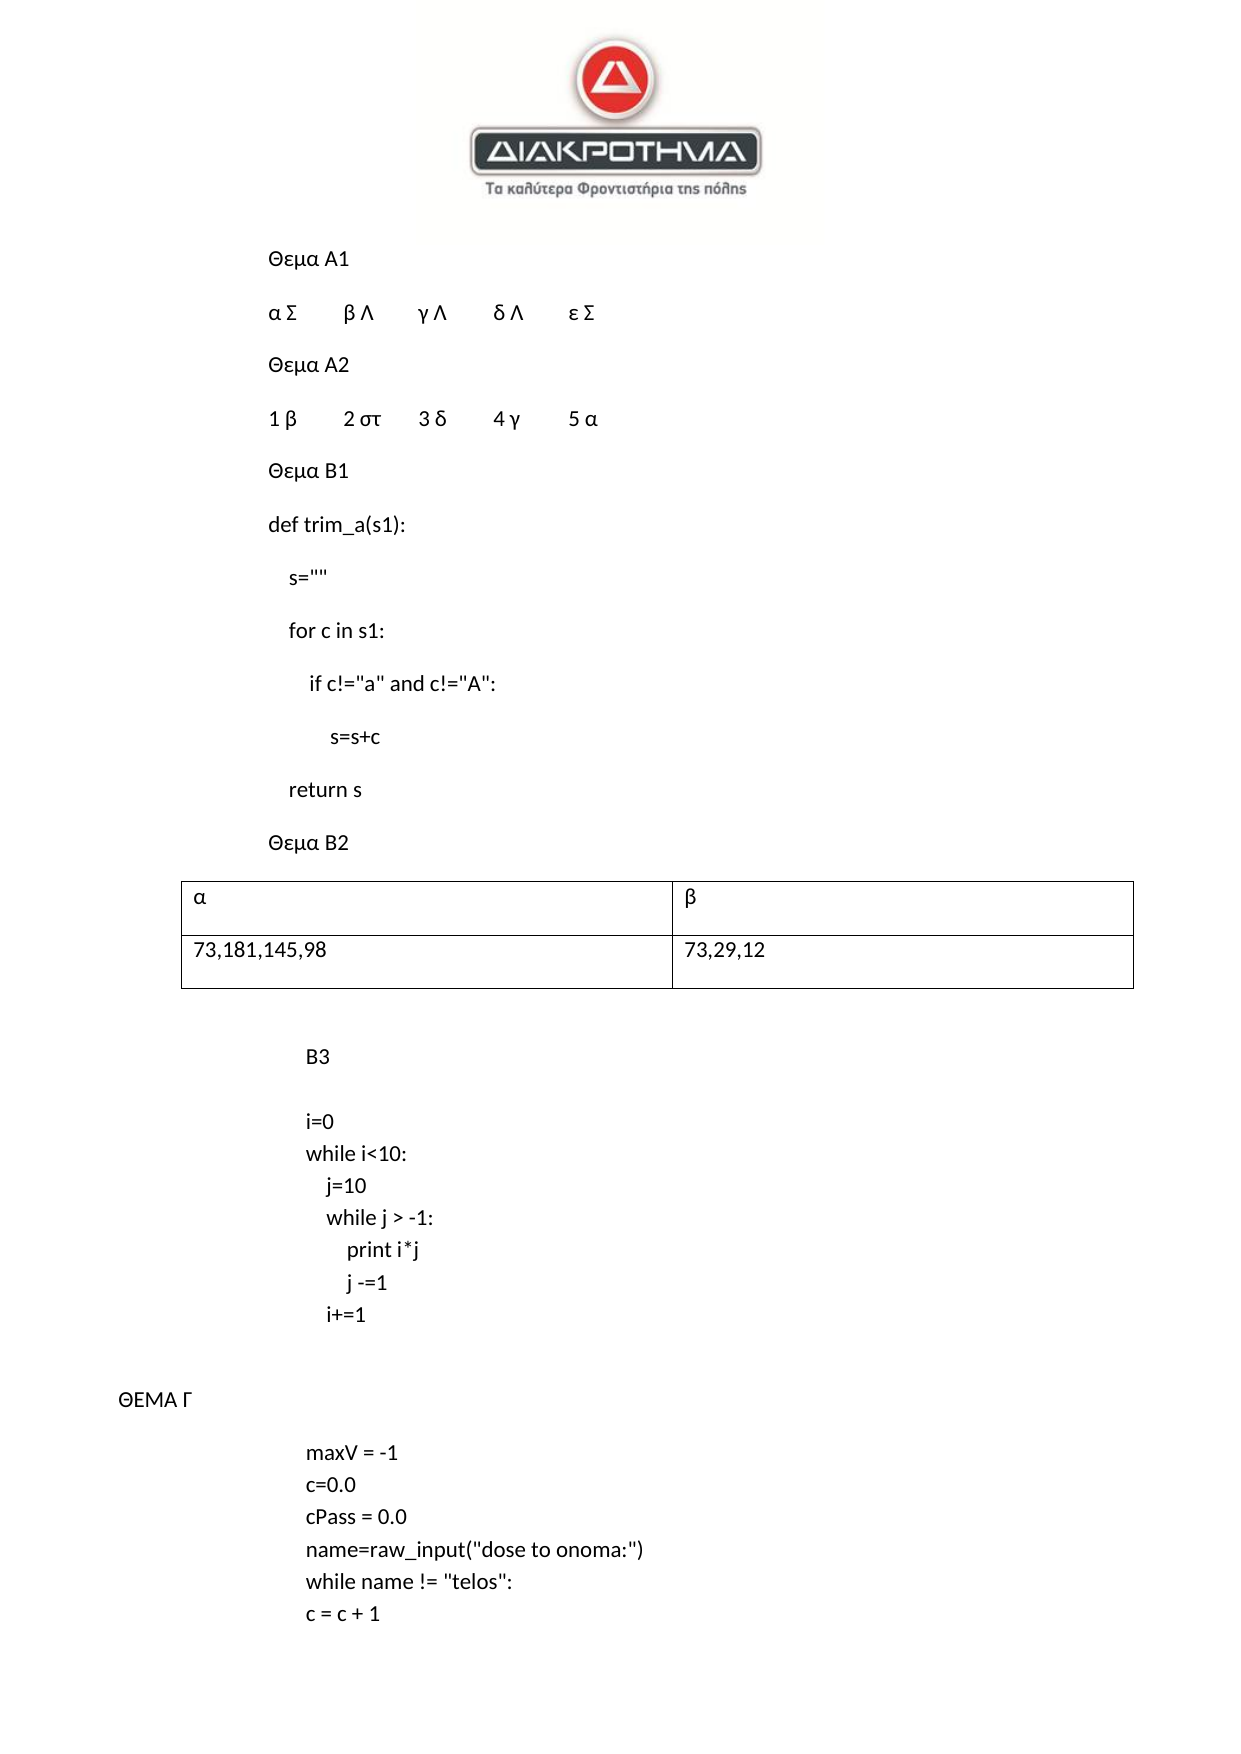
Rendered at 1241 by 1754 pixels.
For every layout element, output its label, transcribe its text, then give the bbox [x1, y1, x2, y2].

text Θεμα Α2 [193, 351, 1122, 379]
text Θεμα Β2 [193, 828, 1122, 856]
text for c in s1: [193, 616, 1122, 644]
text return s [193, 775, 1122, 803]
list while name != "telos": [306, 1567, 1122, 1595]
text if c!="a" and c!="A": [193, 669, 1122, 697]
list c = c + 1 [306, 1599, 1122, 1627]
list j -=1 [306, 1268, 1122, 1296]
list name=raw_input("dose to onoma:") [306, 1535, 1122, 1563]
list j=10 [306, 1171, 1122, 1199]
picture [415, 0, 825, 245]
list cPass = 0.0 [306, 1502, 1122, 1531]
list B3 [306, 1042, 1122, 1070]
text Θεμα Α1 [193, 244, 1122, 273]
table_cell 73,29,12 [673, 936, 1133, 988]
list maxV = -1 [306, 1438, 1122, 1466]
list i=0 [306, 1107, 1122, 1135]
text Θεμα Β1 [193, 457, 1122, 485]
table_cell 73,181,145,98 [182, 936, 672, 988]
list while i<10: [306, 1139, 1122, 1167]
text s=s+c [193, 722, 1122, 750]
text 1 β 2 στ 3 δ 4 γ 5 α [193, 404, 1122, 432]
text def trim_a(s1): [193, 510, 1122, 538]
table_header β [673, 882, 1133, 934]
list i+=1 [306, 1300, 1122, 1328]
text α Σ β Λ γ Λ δ Λ ε Σ [193, 298, 1122, 326]
text ΘΕΜΑ Γ [118, 1385, 1122, 1413]
table_header α [182, 882, 672, 934]
list while j > -1: [306, 1203, 1122, 1231]
list c=0.0 [306, 1470, 1122, 1498]
list print i*j [306, 1236, 1122, 1263]
text s="" [193, 563, 1122, 591]
